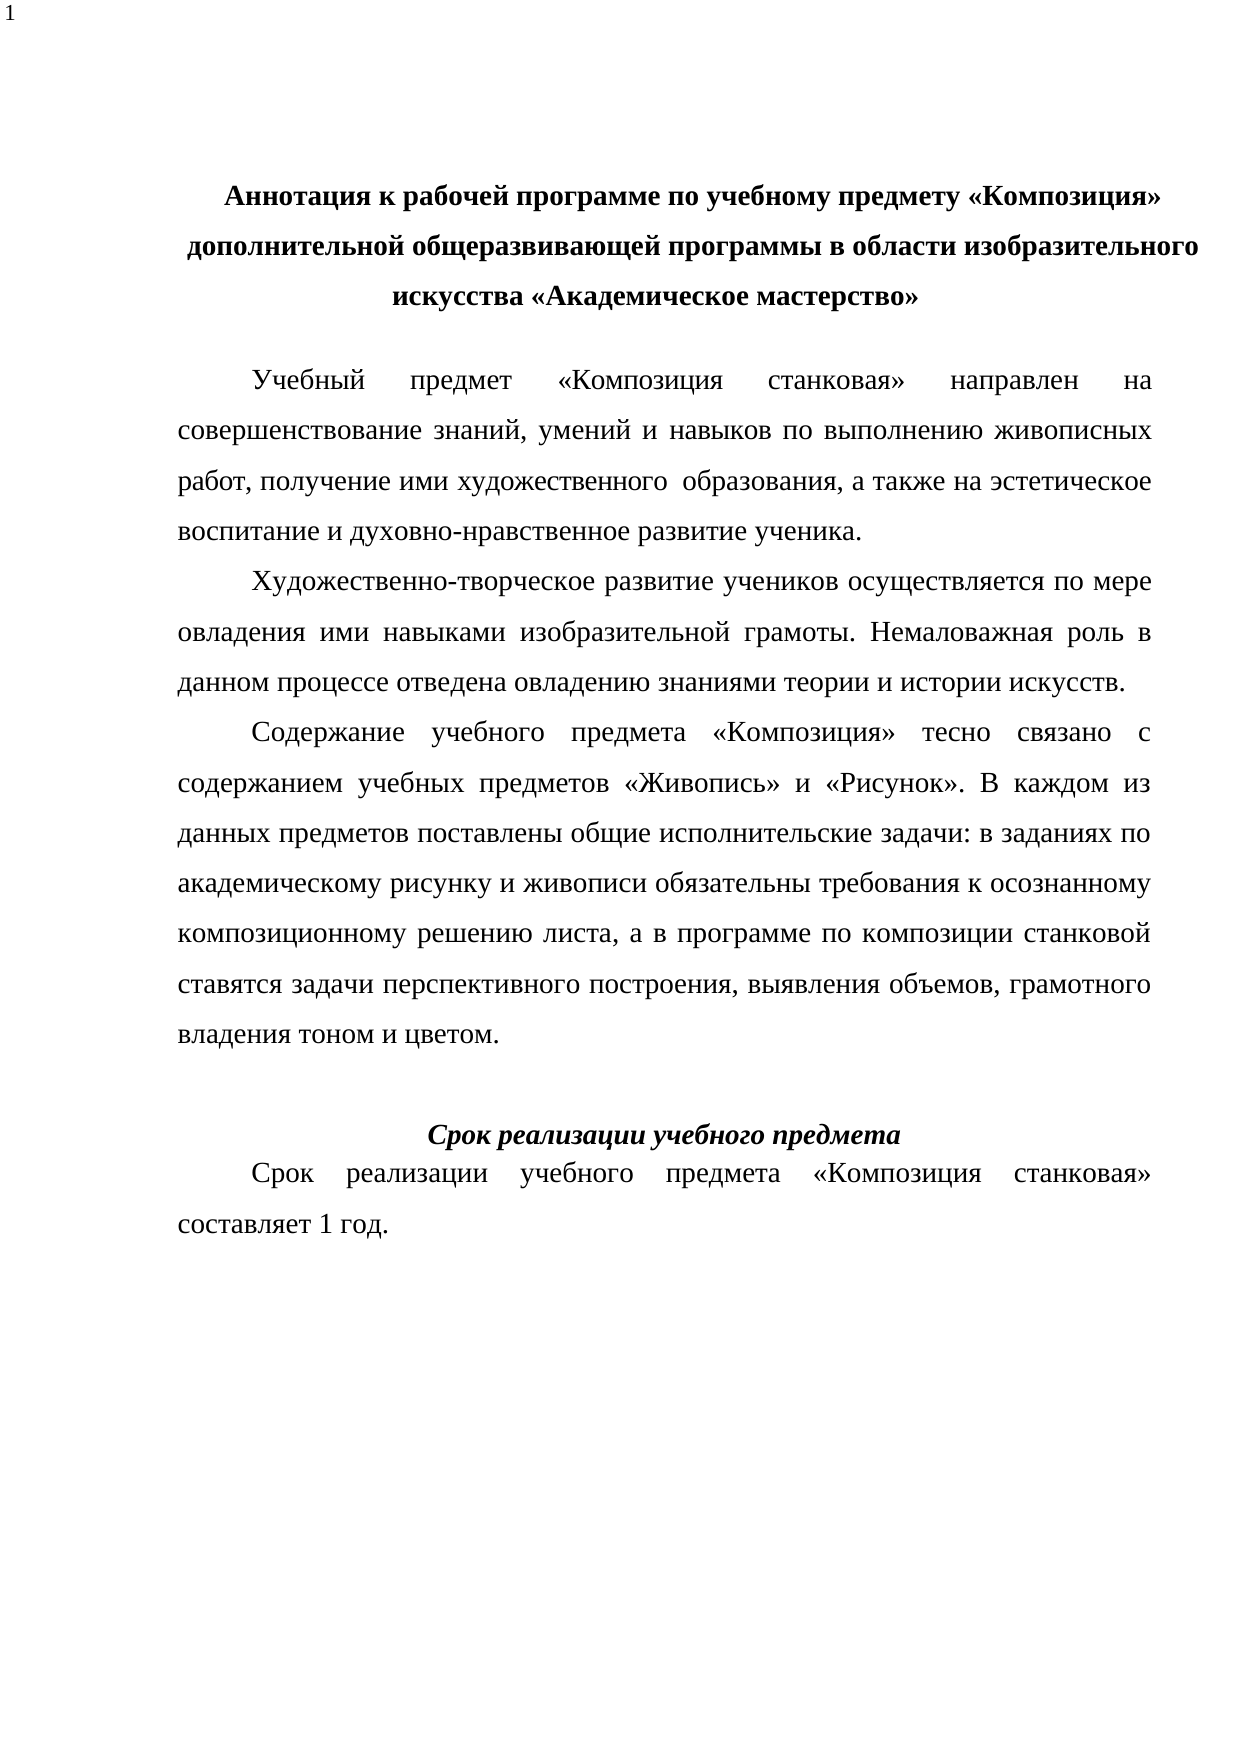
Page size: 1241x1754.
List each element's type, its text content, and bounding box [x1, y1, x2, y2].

text Срок реализации учебного предмета «Композиция станковая» составляет 1 год. [177, 1155, 1152, 1239]
text дополнительной общеразвивающей программы в области изобразительного искусства «Академическое мастерство» [108, 228, 1203, 312]
text Художественно-творческое развитие учеников осуществляется по мере овладения ими навыками изобразительной грамоты. Немаловажная роль в данном процессе отведена овладению знаниями теории и истории искусств. [177, 563, 1152, 698]
subtitle Срок реализации учебного предмета [427, 1117, 1203, 1150]
text Учебный предмет «Композиция станковая» направлен на совершенствование знаний, умений и навыков по выполнению живописных работ, получение ими художественного образования, а также на эстетическое воспитание и духовно-нравственное развитие ученика. [177, 362, 1153, 547]
text Аннотация к рабочей программе по учебному предмету «Композиция» [108, 178, 1203, 211]
text Содержание учебного предмета «Композиция» тесно связано с содержанием учебных предметов «Живопись» и «Рисунок». В каждом из данных предметов поставлены общие исполнительские задачи: в заданиях по академическому рисунку и живописи обязательны требования к осознанному композиционному решению листа, а в программе по композиции станковой ставятся задачи перспективного построения, выявления объемов, грамотного владения тоном и цветом. [177, 714, 1152, 1050]
